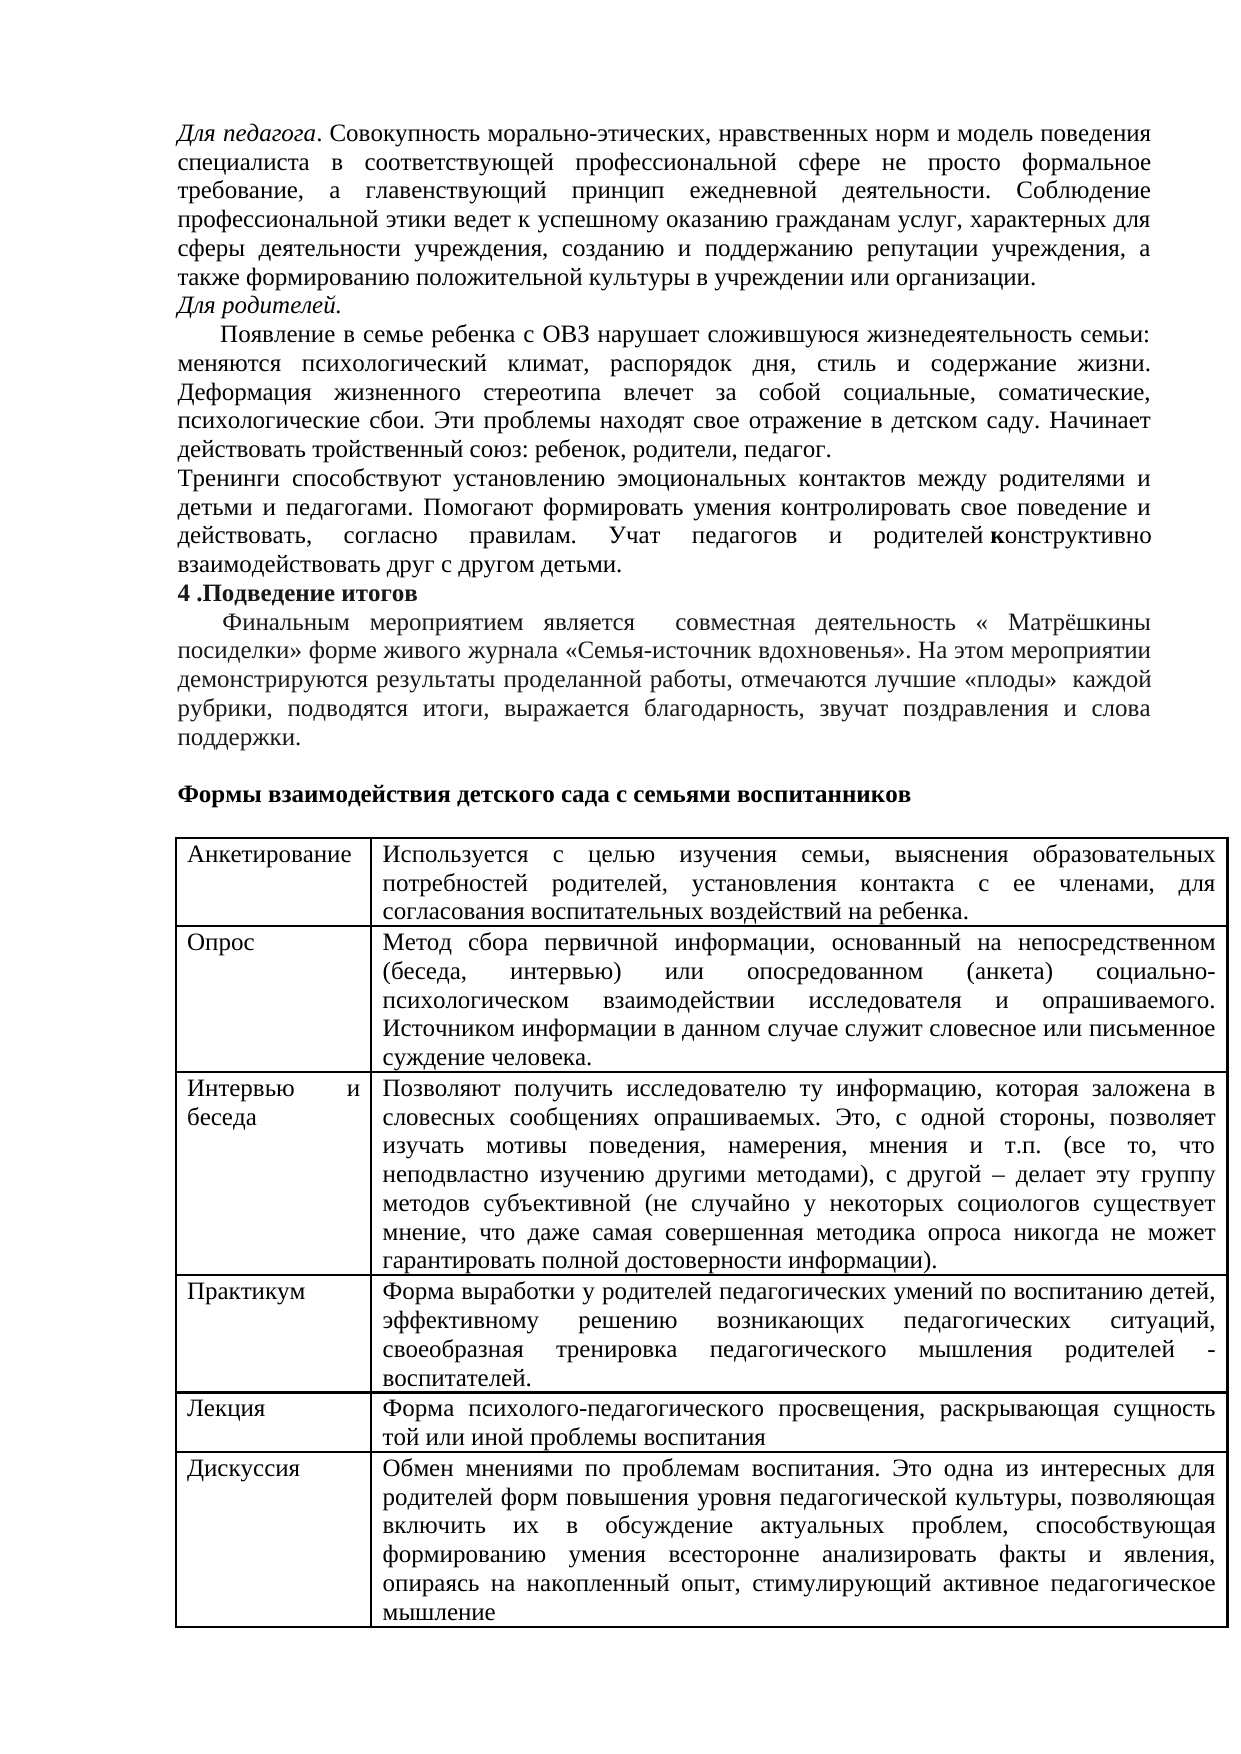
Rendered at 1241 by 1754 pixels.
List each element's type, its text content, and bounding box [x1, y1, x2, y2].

table_cell Лекция [177, 1394, 370, 1451]
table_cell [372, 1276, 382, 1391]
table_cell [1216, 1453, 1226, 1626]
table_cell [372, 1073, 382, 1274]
table_header Анкетирование [177, 839, 370, 925]
table_cell Дискуссия [177, 1453, 370, 1626]
text Тренинги способствуют установлению эмоциональных контактов между родителями и детьми и педагогами. Помогают формировать умения контролировать свое поведение и действовать, согласно правилам. Учат педагогов и родителей конструктивно взаимодействовать друг с другом детьми. [177, 463, 1152, 578]
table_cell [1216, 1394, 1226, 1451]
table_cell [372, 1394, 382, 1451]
table_cell Практикум [177, 1276, 370, 1391]
table_cell Опрос [177, 927, 370, 1071]
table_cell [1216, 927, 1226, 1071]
text Для родителей. [177, 291, 1152, 319]
text Финальным мероприятием является совместная деятельность « Матрёшкины посиделки» форме живого журнала «Семья-источник вдохновенья». На этом мероприятии демонстрируются результаты проделанной работы, отмечаются лучшие «плоды» каждой рубрики, подводятся итоги, выражается благодарность, звучат поздравления и слова поддержки. [177, 607, 1152, 751]
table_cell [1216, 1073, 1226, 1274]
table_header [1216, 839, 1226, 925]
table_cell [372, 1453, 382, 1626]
text 4 .Подведение итогов [177, 578, 1152, 607]
text Формы взаимодействия детского сада с семьями воспитанников [177, 779, 1152, 808]
text Для педагога. Совокупность морально-этических, нравственных норм и модель поведения специалиста в соответствующей профессиональной сфере не просто формальное требование, а главенствующий принцип ежедневной деятельности. Соблюдение профессиональной этики ведет к успешному оказанию гражданам услуг, характерных для сферы деятельности учреждения, созданию и поддержанию репутации учреждения, а также формированию положительной культуры в учреждении или организации. [177, 118, 1152, 291]
text Появление в семье ребенка с ОВЗ нарушает сложившуюся жизнедеятельность семьи: меняются психологический климат, распорядок дня, стиль и содержание жизни. Деформация жизненного стереотипа влечет за собой социальные, соматические, психологические сбои. Эти проблемы находят свое отражение в детском саду. Начинает действовать тройственный союз: ребенок, родители, педагог. [177, 319, 1152, 463]
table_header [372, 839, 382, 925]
table_cell Интервью и беседа [177, 1073, 370, 1274]
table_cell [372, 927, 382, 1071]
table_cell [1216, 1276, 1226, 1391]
